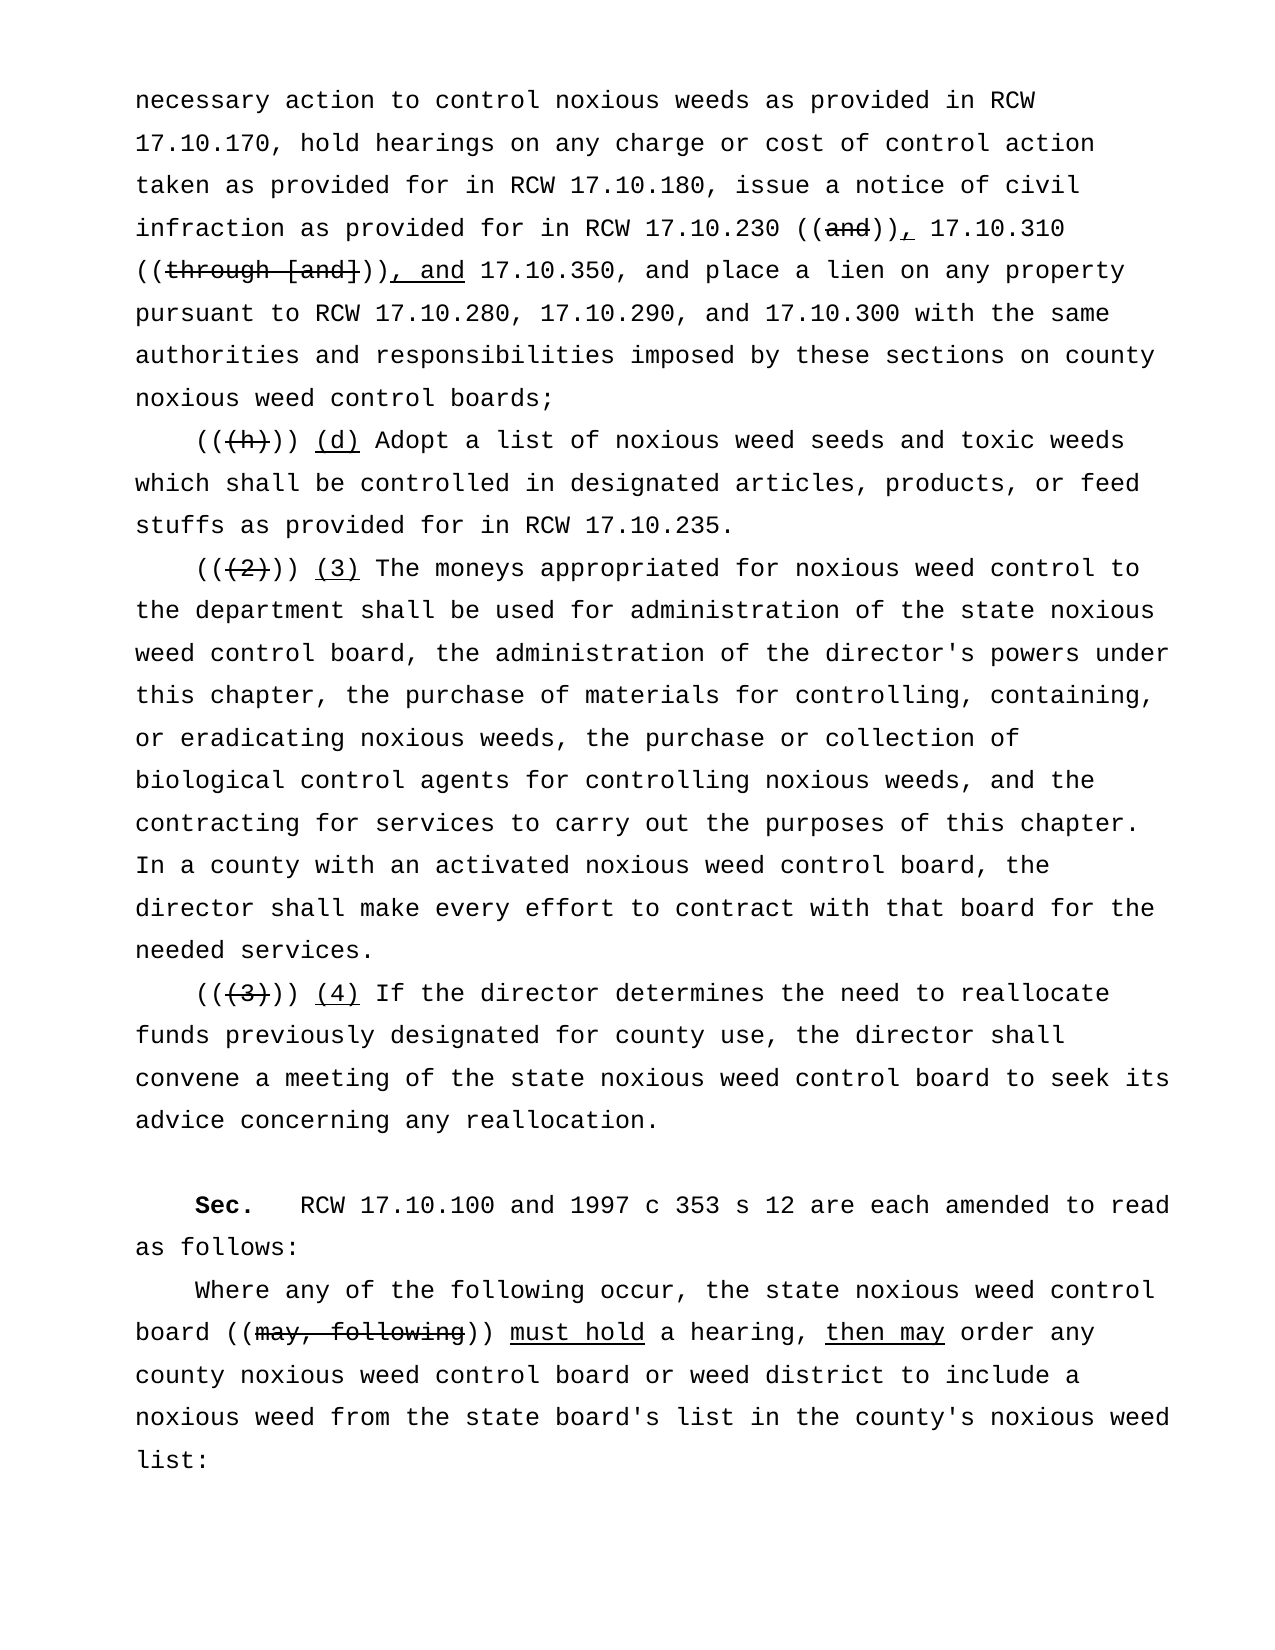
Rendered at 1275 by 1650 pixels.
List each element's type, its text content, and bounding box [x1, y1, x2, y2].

text (((2))) (3) The moneys appropriated for noxious weed control to the department shall be used for administration of the state noxious weed control board, the administration of the director's powers under this chapter, the purchase of materials for controlling, containing, or eradicating noxious weeds, the purchase or collection of biological control agents for controlling noxious weeds, and the contracting for services to carry out the purposes of this chapter. In a county with an activated noxious weed control board, the director shall make every effort to contract with that board for the needed services. [135, 542, 1170, 967]
text Where any of the following occur, the state noxious weed control board ((may, following)) must hold a hearing, then may order any county noxious weed control board or weed district to include a noxious weed from the state board's list in the county's noxious weed list: [135, 1264, 1170, 1477]
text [135, 75, 1170, 415]
text (((h))) (d) Adopt a list of noxious weed seeds and toxic weeds which shall be controlled in designated articles, products, or feed stuffs as provided for in RCW 17.10.235. [135, 415, 1170, 542]
text (((3))) (4) If the director determines the need to reallocate funds previously designated for county use, the director shall convene a meeting of the state noxious weed control board to seek its advice concerning any reallocation. [135, 967, 1170, 1137]
text Sec. RCW 17.10.100 and 1997 c 353 s 12 are each amended to read as follows: [135, 1179, 1170, 1264]
